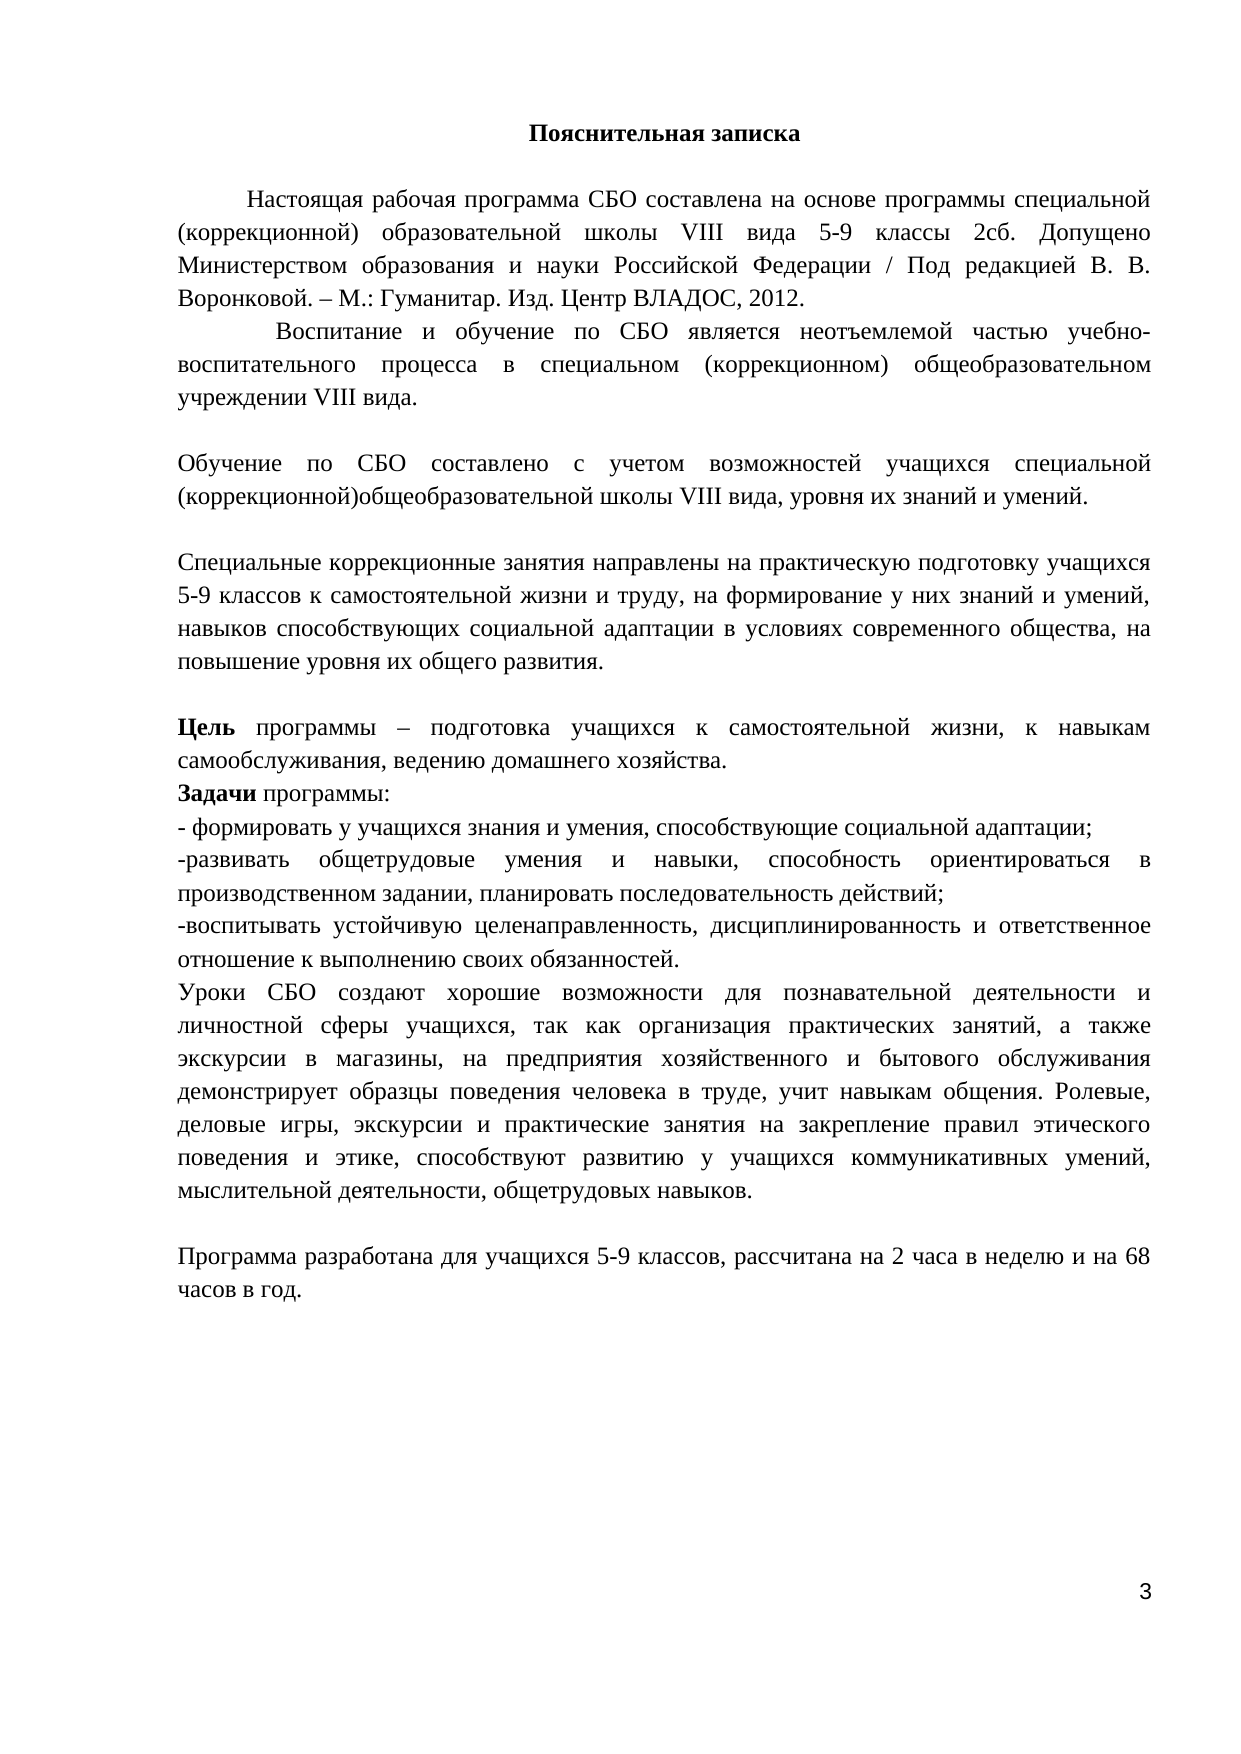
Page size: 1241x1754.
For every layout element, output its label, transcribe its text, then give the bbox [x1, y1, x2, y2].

text Цель программы – подготовка учащихся к самостоятельной жизни, к навыкам самообслуживания, ведению домашнего хозяйства. [177, 712, 1152, 774]
text Настоящая рабочая программа СБО составлена на основе программы специальной (коррекционной) образовательной школы VIII вида 5-9 классы 2сб. Допущено Министерством образования и науки Российской Федерации / Под редакцией В. В. Воронковой. – М.: Гуманитар. Изд. Центр ВЛАДОС, 2012. [177, 184, 1152, 312]
text -воспитывать устойчивую целенаправленность, дисциплинированность и ответственное отношение к выполнению своих обязанностей. [177, 911, 1152, 972]
text Обучение по СБО составлено с учетом возможностей учащихся специальной (коррекционной)общеобразовательной школы VIII вида, уровня их знаний и умений. [177, 448, 1152, 510]
text Задачи программы: [177, 778, 1152, 807]
text -развивать общетрудовые умения и навыки, способность ориентироваться в производственном задании, планировать последовательность действий; [177, 844, 1152, 906]
text Программа разработана для учащихся 5-9 классов, рассчитана на 2 часа в неделю и на 68 часов в год. [177, 1241, 1152, 1303]
text Пояснительная записка [177, 118, 1152, 147]
text Специальные коррекционные занятия направлены на практическую подготовку учащихся 5-9 классов к самостоятельной жизни и труду, на формирование у них знаний и умений, навыков способствующих социальной адаптации в условиях современного общества, на повышение уровня их общего развития. [177, 547, 1152, 675]
text Уроки СБО создают хорошие возможности для познавательной деятельности и личностной сферы учащихся, так как организация практических занятий, а также экскурсии в магазины, на предприятия хозяйственного и бытового обслуживания демонстрирует образцы поведения человека в труде, учит навыкам общения. Ролевые, деловые игры, экскурсии и практические занятия на закрепление правил этического поведения и этике, способствуют развитию у учащихся коммуникативных умений, мыслительной деятельности, общетрудовых навыков. [177, 977, 1152, 1203]
text - формировать у учащихся знания и умения, способствующие социальной адаптации; [177, 812, 1152, 840]
text Воспитание и обучение по СБО является неотъемлемой частью учебно-воспитательного процесса в специальном (коррекционном) общеобразовательном учреждении VIII вида. [177, 316, 1152, 411]
